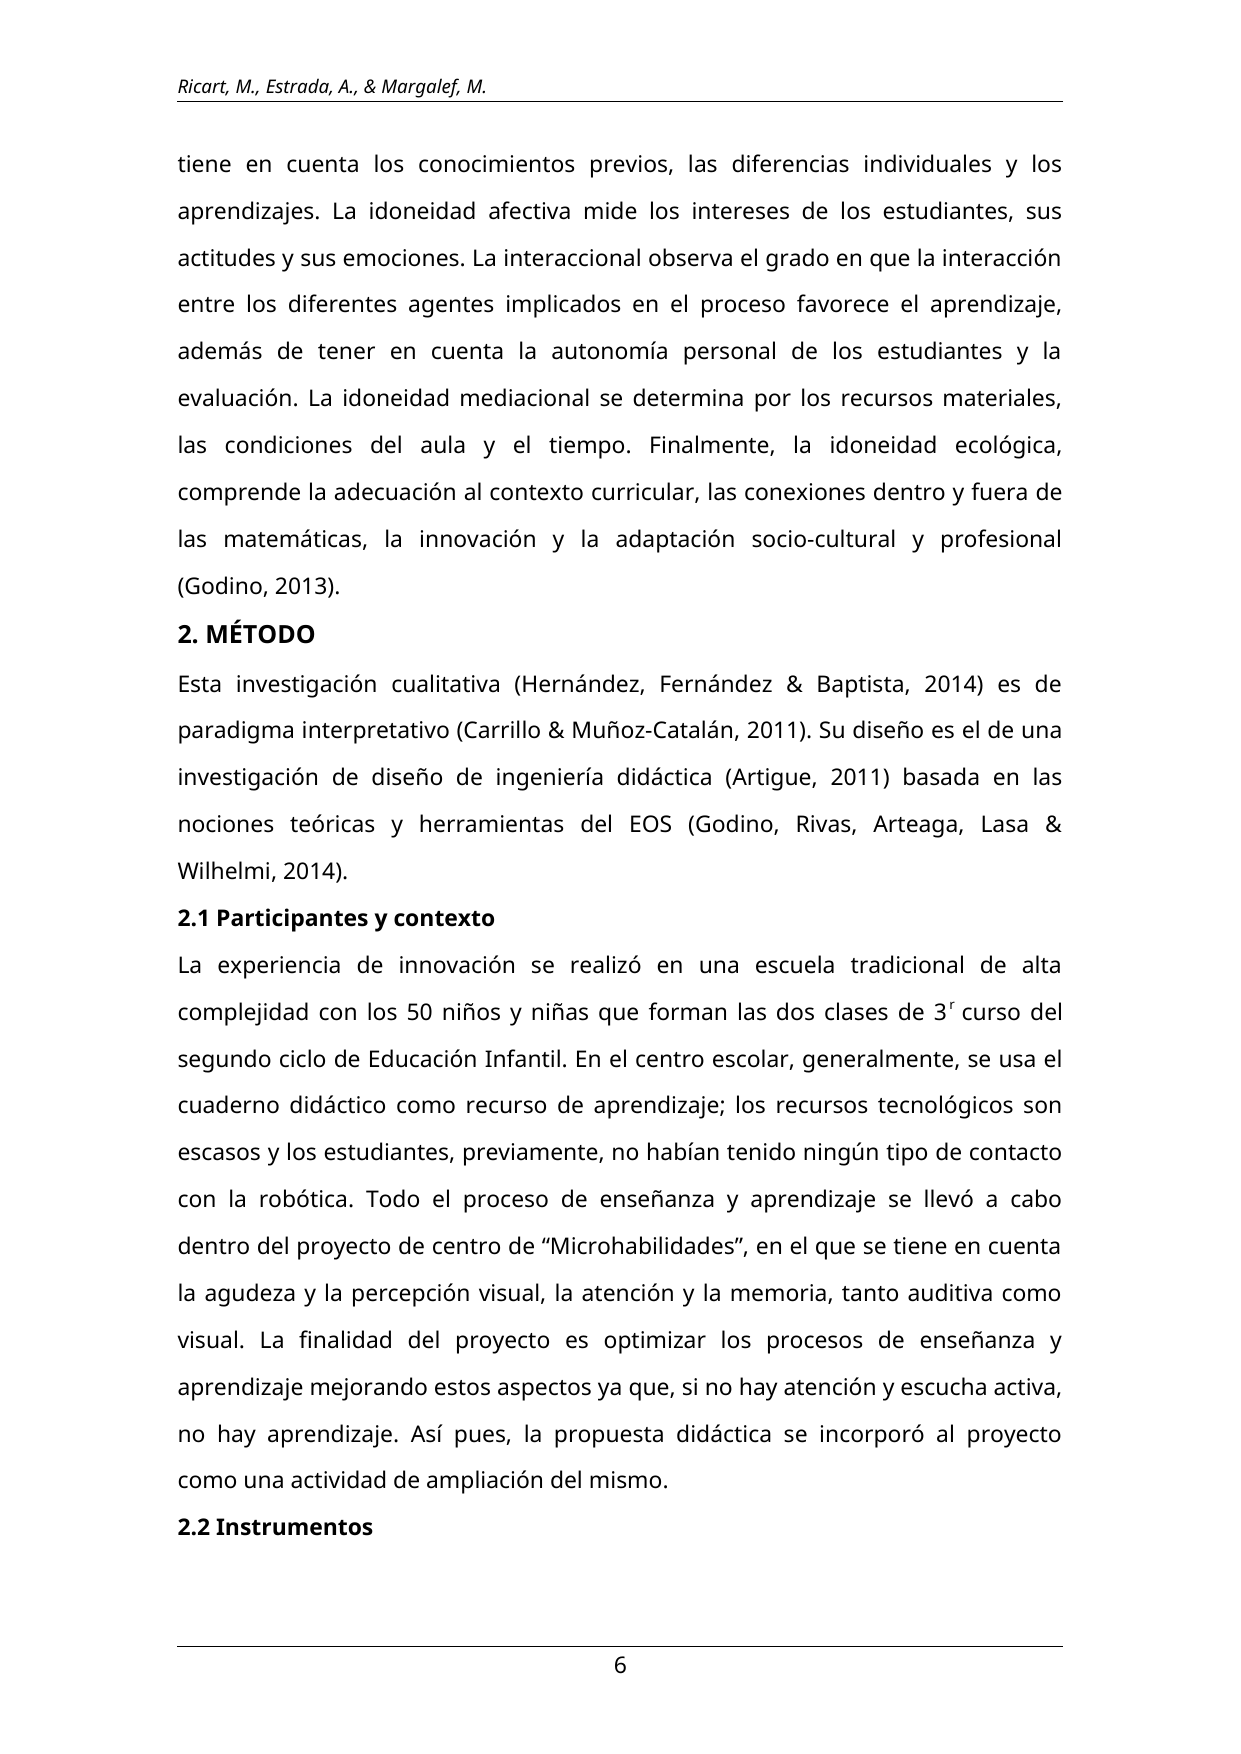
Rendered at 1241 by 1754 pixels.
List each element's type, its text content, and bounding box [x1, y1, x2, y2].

text Esta investigación cualitativa (Hernández, Fernández & Baptista, 2014) es de paradigma interpretativo (Carrillo & Muñoz-Catalán, 2011). Su diseño es el de una investigación de diseño de ingeniería didáctica (Artigue, 2011) basada en las nociones teóricas y herramientas del EOS (Godino, Rivas, Arteaga, Lasa & Wilhelmi, 2014). [177, 667, 1063, 886]
text 2. MÉTODO [177, 616, 1063, 651]
text La experiencia de innovación se realizó en una escuela tradicional de alta complejidad con los 50 niños y niñas que forman las dos clases de 3r curso del segundo ciclo de Educación Infantil. En el centro escolar, generalmente, se usa el cuaderno didáctico como recurso de aprendizaje; los recursos tecnológicos son escasos y los estudiantes, previamente, no habían tenido ningún tipo de contacto con la robótica. Todo el proceso de enseñanza y aprendizaje se llevó a cabo dentro del proyecto de centro de “Microhabilidades”, en el que se tiene en cuenta la agudeza y la percepción visual, la atención y la memoria, tanto auditiva como visual. La finalidad del proyecto es optimizar los procesos de enseñanza y aprendizaje mejorando estos aspectos ya que, si no hay atención y escucha activa, no hay aprendizaje. Así pues, la propuesta didáctica se incorporó al proyecto como una actividad de ampliación del mismo. [177, 949, 1063, 1496]
text 2.2 Instrumentos [177, 1511, 1063, 1542]
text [177, 148, 1063, 601]
text 2.1 Participantes y contexto [177, 902, 1063, 933]
